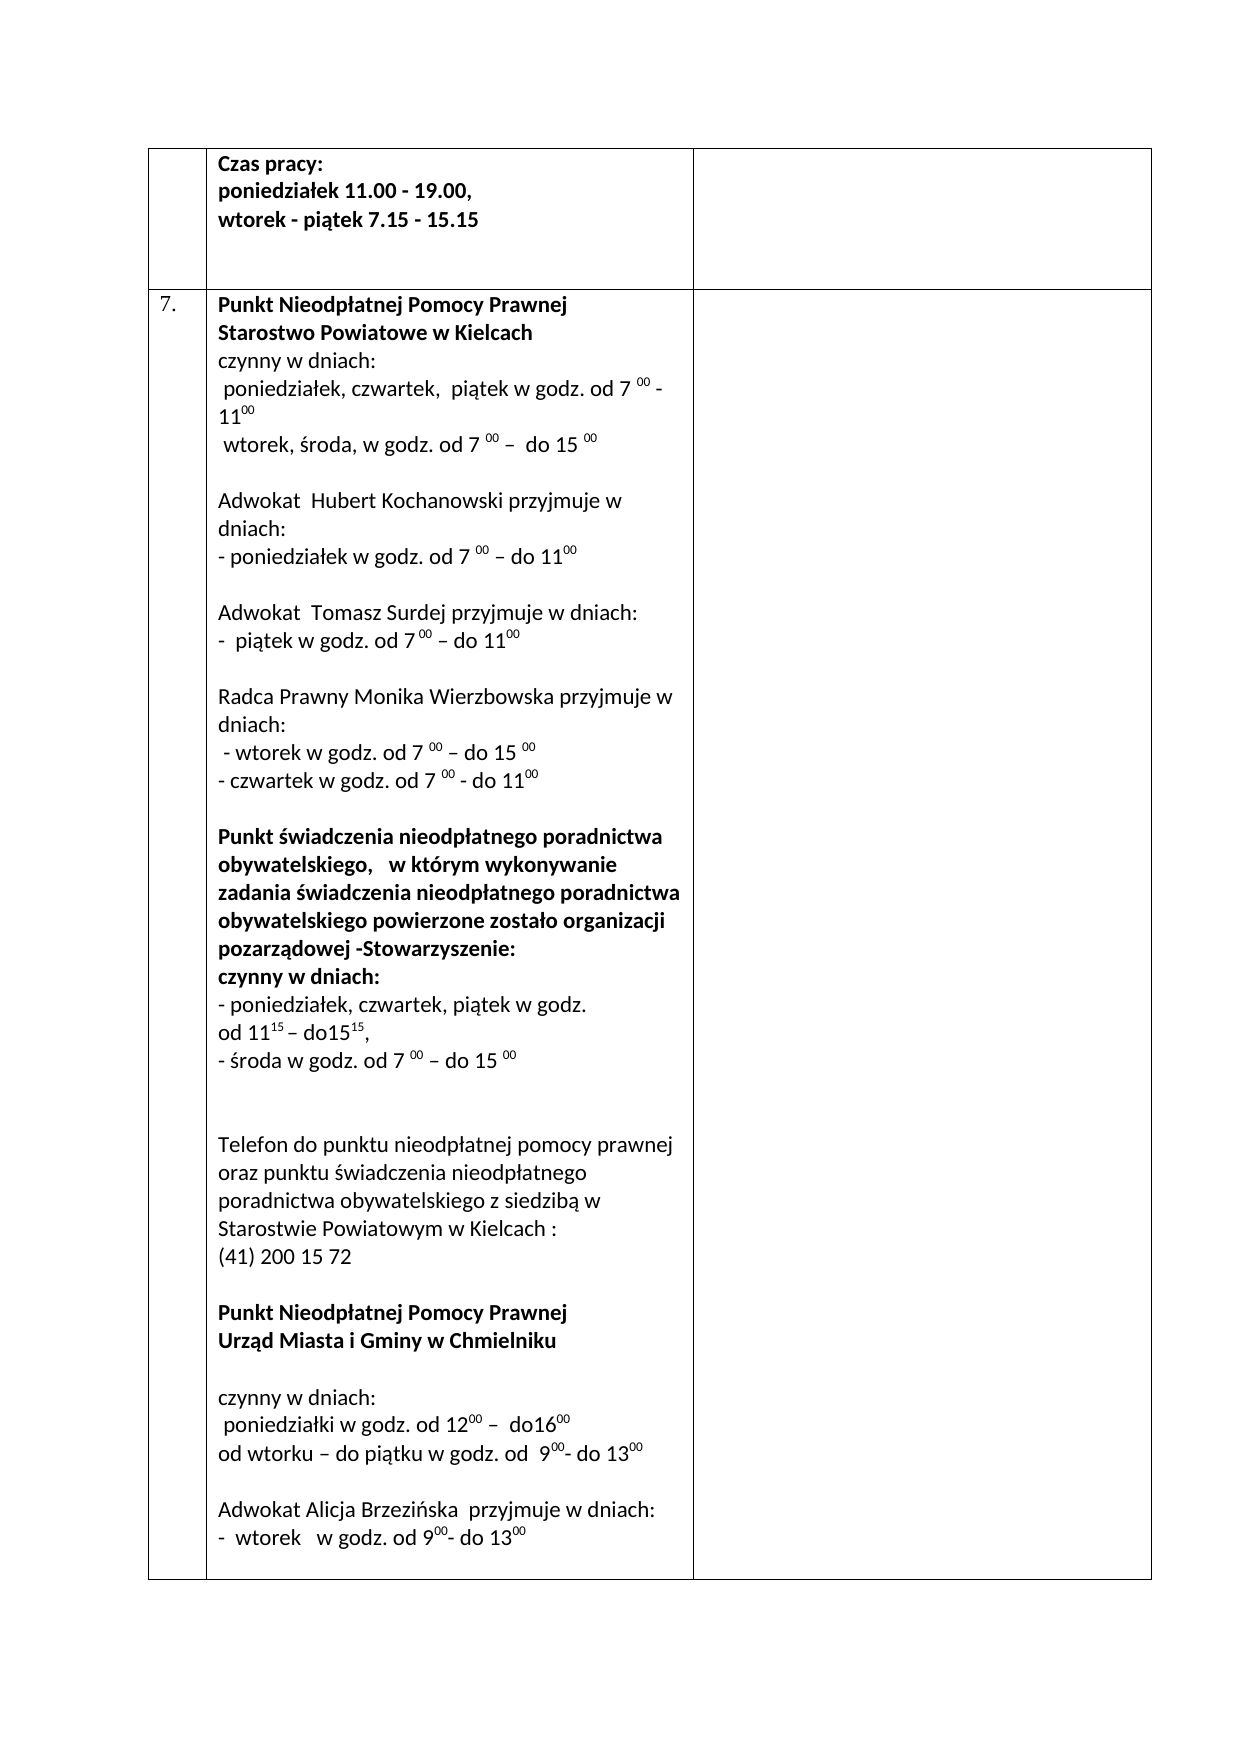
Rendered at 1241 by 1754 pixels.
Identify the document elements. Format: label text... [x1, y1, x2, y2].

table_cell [694, 149, 1151, 289]
table_cell 6. [149, 149, 206, 289]
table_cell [207, 290, 693, 1579]
table_cell [694, 290, 1151, 1579]
table_cell 7. [149, 290, 206, 1579]
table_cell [207, 149, 693, 289]
